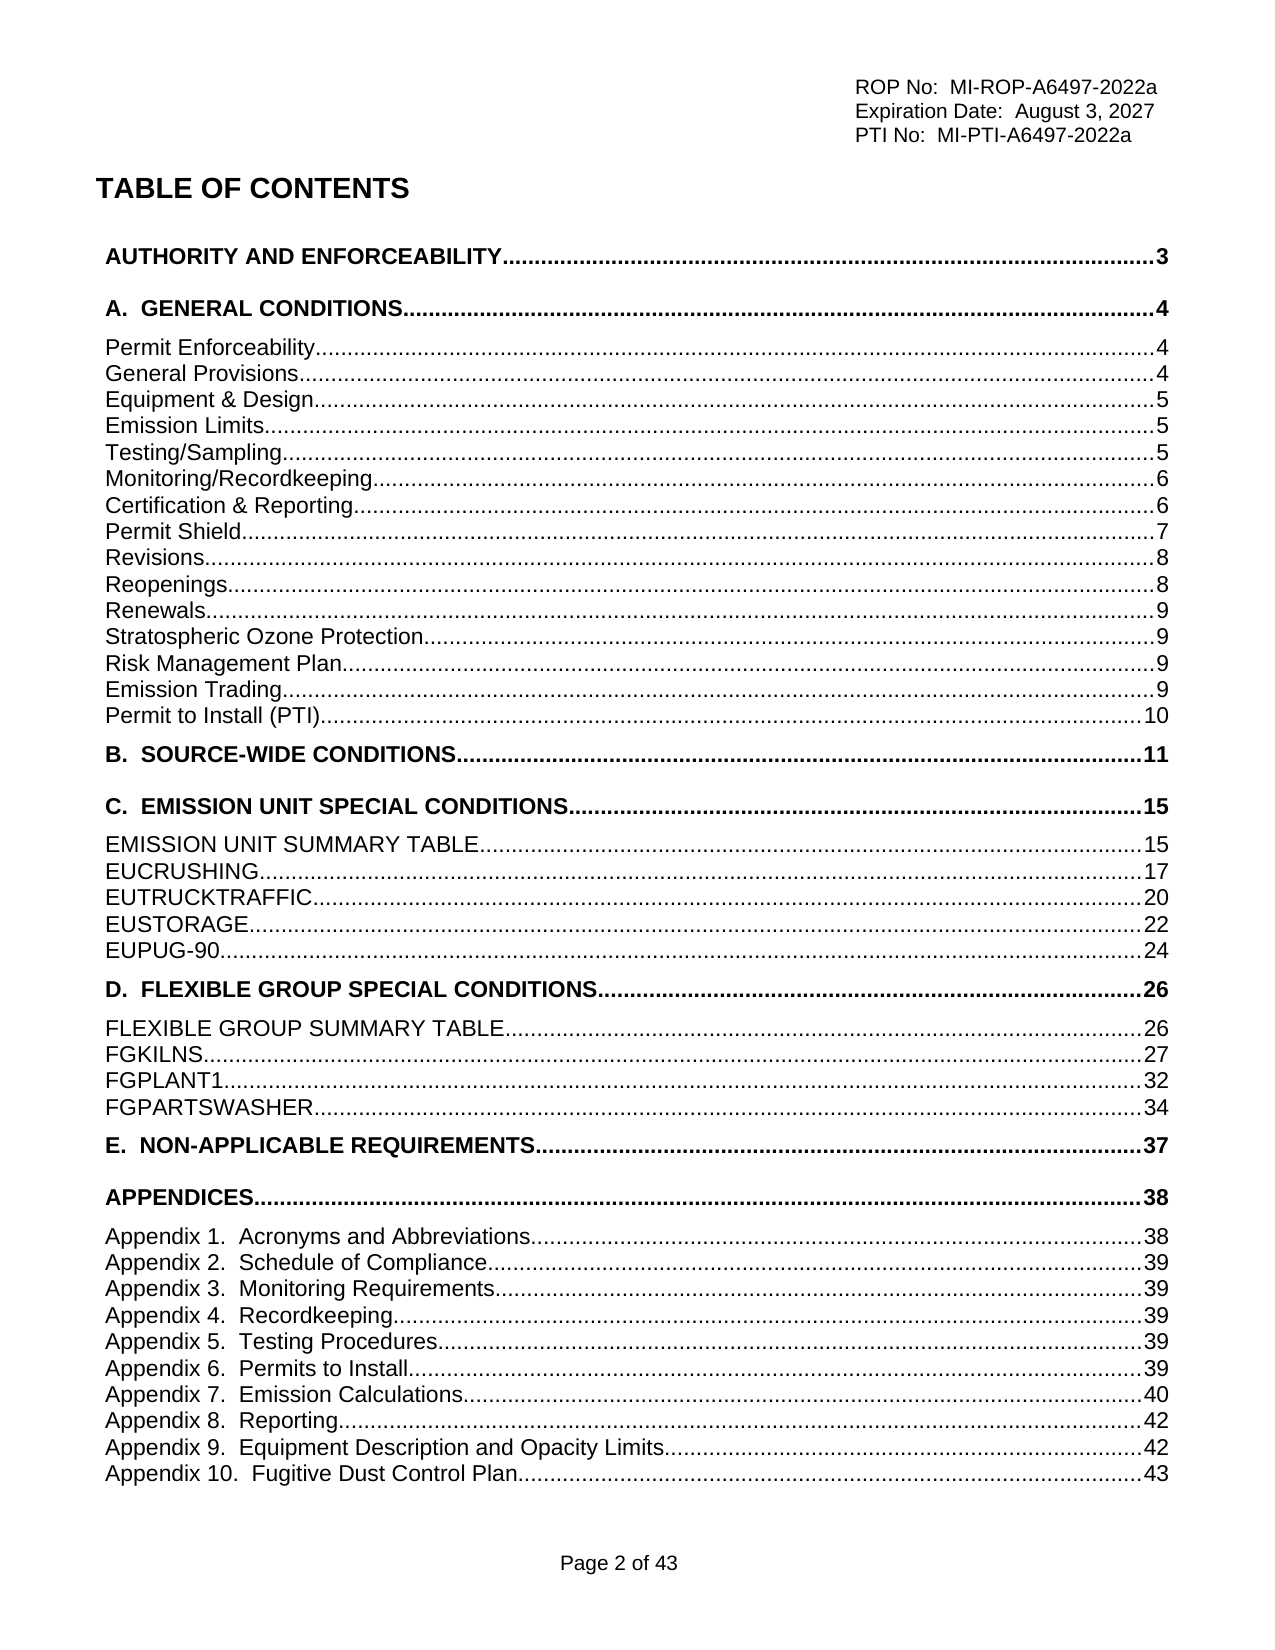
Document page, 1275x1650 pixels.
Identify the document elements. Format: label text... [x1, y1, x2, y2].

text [96, 171, 1170, 204]
text Appendix 5. Testing Procedures 39 [105, 1328, 1170, 1354]
text EUPUG-90 24 [105, 937, 1170, 963]
text C. EMISSION UNIT SPECIAL CONDITIONS 15 [105, 793, 1170, 819]
text General Provisions 4 [105, 360, 1170, 386]
text FLEXIBLE GROUP SUMMARY TABLE 26 [105, 1014, 1170, 1041]
text Appendix 4. Recordkeeping 39 [105, 1302, 1170, 1328]
text Stratospheric Ozone Protection 9 [105, 623, 1170, 650]
text Reopenings 8 [105, 571, 1170, 597]
text EUTRUCKTRAFFIC 20 [105, 884, 1170, 911]
text EUSTORAGE 22 [105, 911, 1170, 937]
text Appendix 3. Monitoring Requirements 39 [105, 1275, 1170, 1302]
text AUTHORITY AND ENFORCEABILITY 3 [105, 243, 1170, 269]
text Permit Shield 7 [105, 518, 1170, 544]
text EMISSION UNIT SUMMARY TABLE 15 [105, 831, 1170, 858]
text Monitoring/Recordkeeping 6 [105, 465, 1170, 492]
text EUCRUSHING 17 [105, 858, 1170, 884]
text Appendix 9. Equipment Description and Opacity Limits 42 [105, 1433, 1170, 1460]
text Appendix 1. Acronyms and Abbreviations 38 [105, 1223, 1170, 1249]
text D. FLEXIBLE GROUP SPECIAL CONDITIONS 26 [105, 976, 1170, 1002]
text Appendix 2. Schedule of Compliance 39 [105, 1249, 1170, 1275]
text B. SOURCE-WIDE CONDITIONS 11 [105, 741, 1170, 768]
text Equipment & Design 5 [105, 386, 1170, 412]
text Emission Limits 5 [105, 412, 1170, 439]
text APPENDICES 38 [105, 1184, 1170, 1210]
text Permit to Install (PTI) 10 [105, 702, 1170, 729]
text Appendix 10. Fugitive Dust Control Plan 43 [105, 1460, 1170, 1486]
text Testing/Sampling 5 [105, 439, 1170, 465]
text Emission Trading 9 [105, 676, 1170, 702]
text Appendix 6. Permits to Install 39 [105, 1354, 1170, 1381]
text FGPARTSWASHER 34 [105, 1094, 1170, 1120]
text FGPLANT1 32 [105, 1067, 1170, 1094]
text A. GENERAL CONDITIONS 4 [105, 294, 1170, 321]
text Risk Management Plan 9 [105, 650, 1170, 676]
text Certification & Reporting 6 [105, 492, 1170, 518]
text Permit Enforceability 4 [105, 333, 1170, 360]
text Appendix 7. Emission Calculations 40 [105, 1381, 1170, 1407]
text Renewals 9 [105, 597, 1170, 623]
text E. NON-APPLICABLE REQUIREMENTS 37 [105, 1132, 1170, 1159]
text FGKILNS 27 [105, 1041, 1170, 1067]
text Revisions 8 [105, 544, 1170, 571]
text Appendix 8. Reporting 42 [105, 1407, 1170, 1433]
